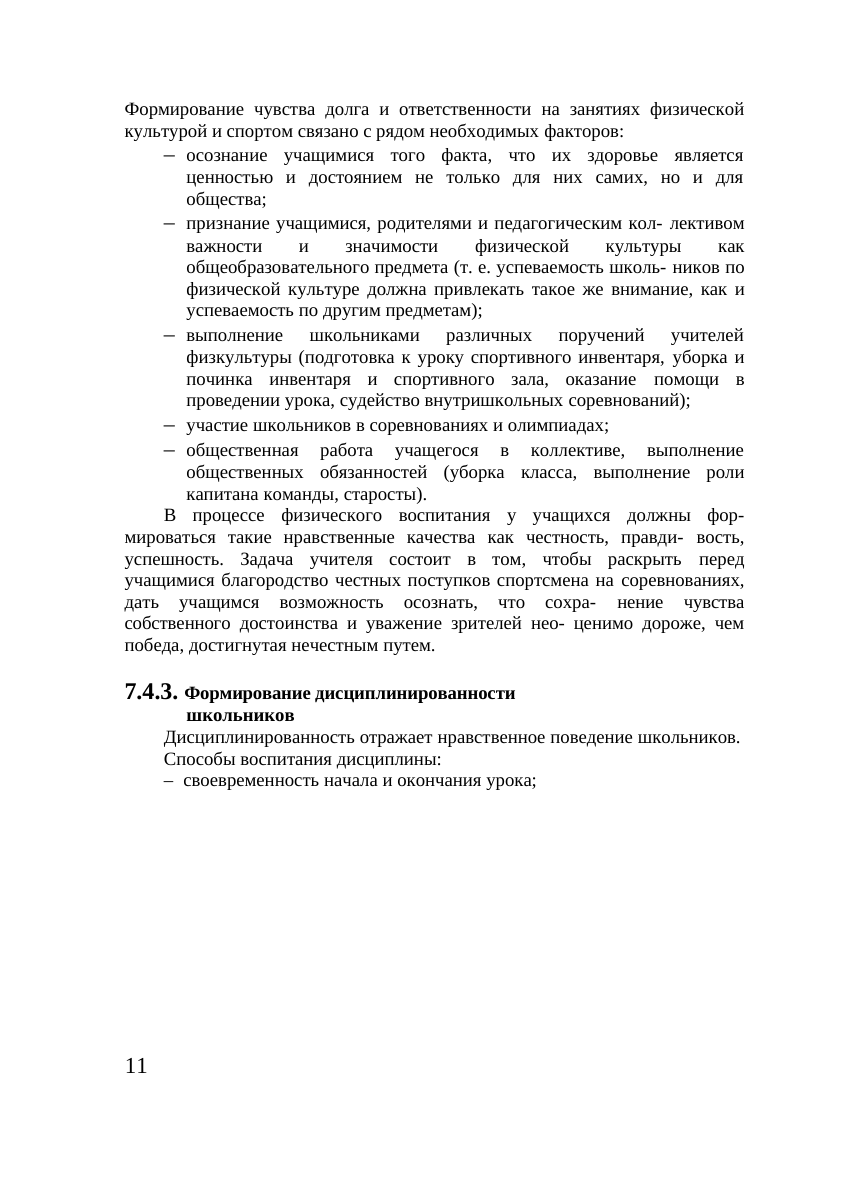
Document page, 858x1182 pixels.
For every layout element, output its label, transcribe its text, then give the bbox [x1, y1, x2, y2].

list осознание учащимися того факта, что их здоровье является ценностью и достоянием не только для них самих, но и для общества; [164, 141, 744, 209]
list выполнение школьниками различных поручений учителей физкультуры (подготовка к уроку спортивного инвентаря, уборка и починка инвентаря и спортивного зала, оказание помощи в проведении урока, судейство внутришкольных соревнований); [164, 321, 744, 411]
text Способы воспитания дисциплины: [164, 747, 757, 769]
text В процессе физического воспитания у учащихся должны фор- мироваться такие нравственные качества как честность, правди- вость, успешность. Задача учителя состоит в том, чтобы раскрыть перед учащимися благородство честных поступков спортсмена на соревнованиях, дать учащимся возможность осознать, что сохра- нение чувства собственного достоинства и уважение зрителей нео- ценимо дороже, чем победа, достигнутая нечестным путем. [124, 504, 744, 655]
list участие школьников в соревнованиях и олимпиадах; [164, 411, 757, 436]
text Формирование чувства долга и ответственности на занятиях физической культурой и спортом связано с рядом необходимых факторов: [124, 98, 744, 141]
text Дисциплинированность отражает нравственное поведение школьников. [124, 726, 757, 747]
text – своевременность начала и окончания урока; [164, 769, 757, 791]
list признание учащимися, родителями и педагогическим кол- лективом важности и значимости физической культуры как общеобразовательного предмета (т. е. успеваемость школь- ников по физической культуре должна привлекать такое же внимание, как и успеваемость по другим предметам); [164, 209, 744, 321]
subtitle Формирование дисциплинированности школьников [124, 677, 610, 726]
list общественная работа учащегося в коллективе, выполнение общественных обязанностей (уборка класса, выполнение роли капитана команды, старосты). [164, 436, 744, 504]
